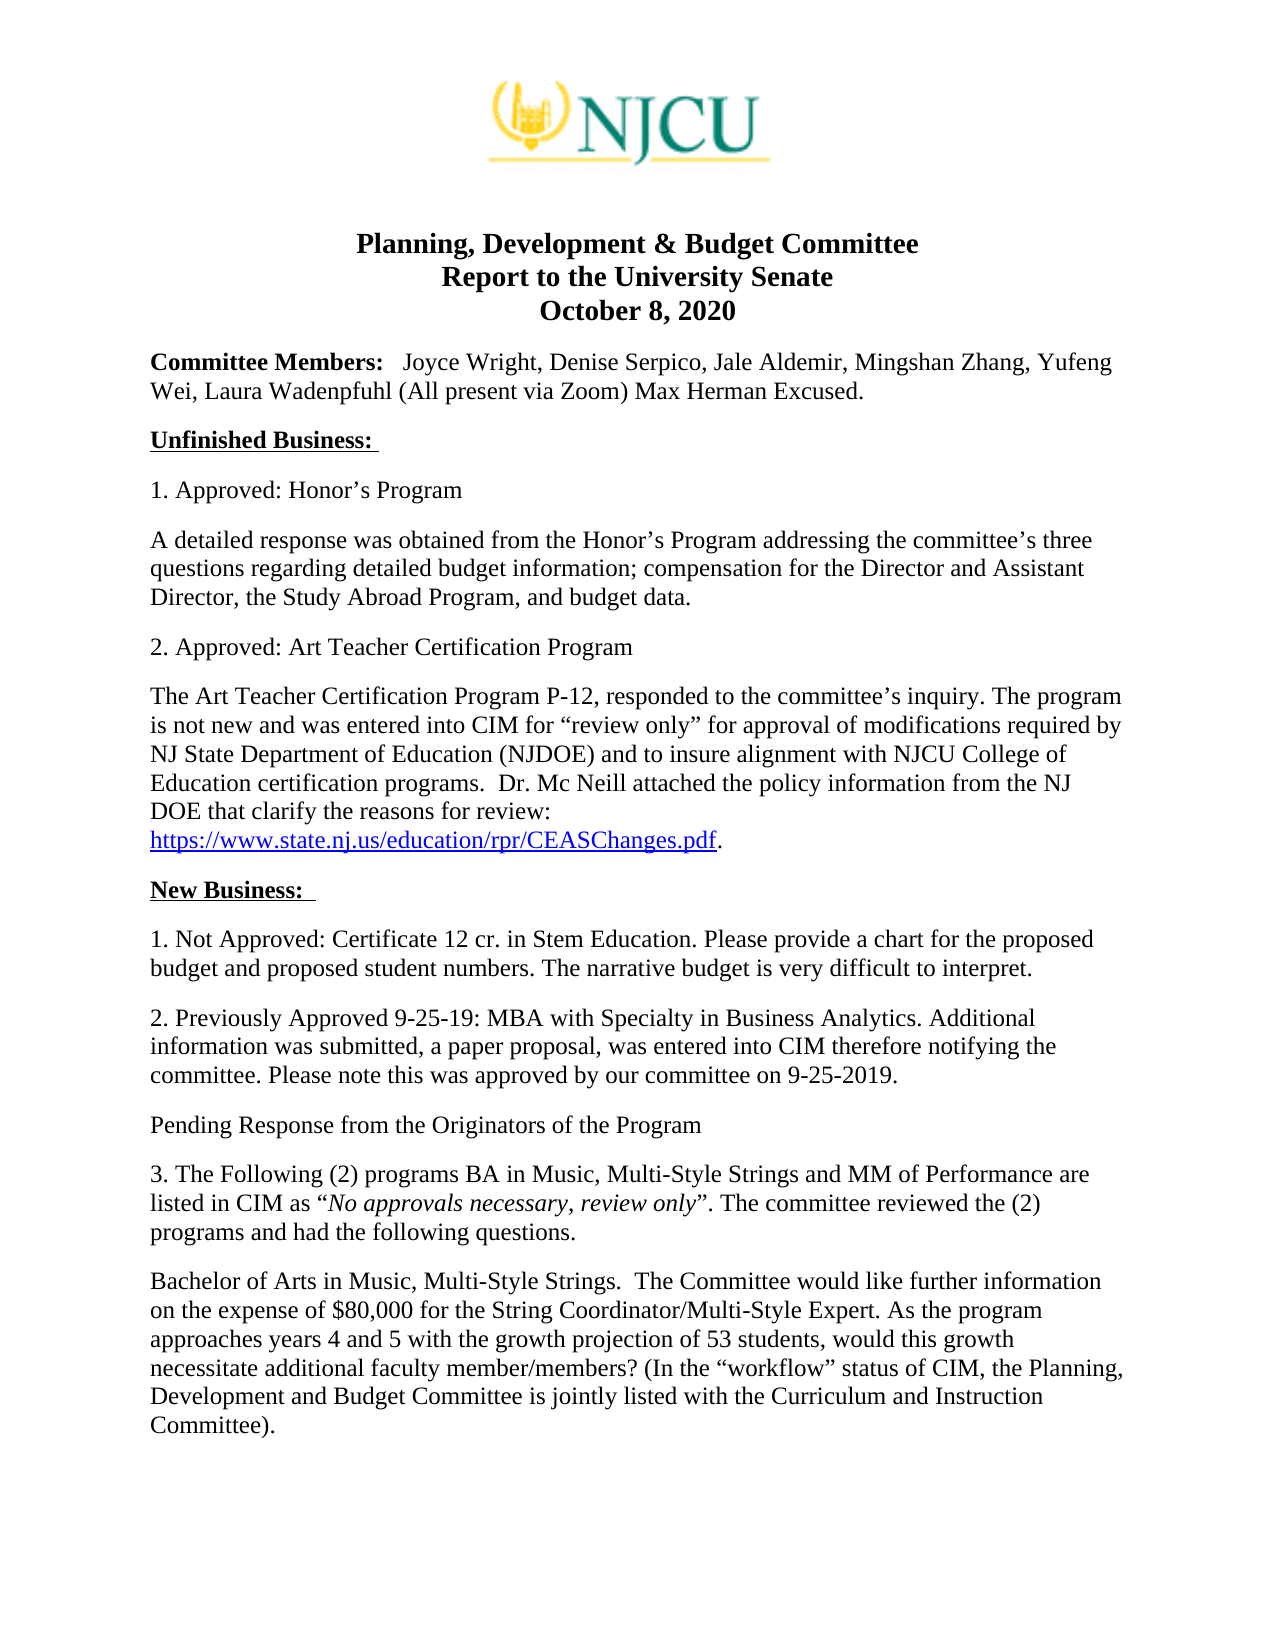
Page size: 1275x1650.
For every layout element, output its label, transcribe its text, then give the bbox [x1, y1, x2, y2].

text A detailed response was obtained from the Honor’s Program addressing the committee’s three questions regarding detailed budget information; compensation for the Director and Assistant Director, the Study Abroad Program, and budget data. [150, 525, 1125, 611]
picture [480, 75, 795, 173]
text October 8, 2020 [150, 293, 1125, 326]
text Report to the University Senate [150, 259, 1125, 293]
text 1. Approved: Honor’s Program [150, 475, 1125, 504]
text 3. The Following (2) programs BA in Music, Multi-Style Strings and MM of Performance are listed in CIM as “No approvals necessary, review only”. The committee reviewed the (2) programs and had the following questions. [150, 1159, 1125, 1246]
text The Art Teacher Certification Program P-12, responded to the committee’s inquiry. The program is not new and was entered into CIM for “review only” for approval of modifications required by NJ State Department of Education (NJDOE) and to insure alignment with NJCU College of Education certification programs. Dr. Mc Neill attached the policy information from the NJ DOE that clarify the reasons for review: https://www.state.nj.us/education/rpr/CEASChanges.pdf. [150, 681, 1125, 854]
text Bachelor of Arts in Music, Multi-Style Strings. The Committee would like further information on the expense of $80,000 for the String Coordinator/Multi-Style Expert. As the program approaches years 4 and 5 with the growth projection of 53 students, would this growth necessitate additional faculty member/members? (In the “workflow” status of CIM, the Planning, Development and Budget Committee is jointly listed with the Curriculum and Instruction Committee). [150, 1266, 1125, 1439]
text Unfinished Business: [150, 426, 1125, 454]
text 2. Previously Approved 9-25-19: MBA with Specialty in Business Analytics. Additional information was submitted, a paper proposal, was entered into CIM therefore notifying the committee. Please note this was approved by our committee on 9-25-2019. [150, 1003, 1125, 1089]
text New Business: [150, 875, 1125, 903]
text 2. Approved: Art Teacher Certification Program [150, 632, 1125, 661]
text Committee Members: Joyce Wright, Denise Serpico, Jale Aldemir, Mingshan Zhang, Yufeng Wei, Laura Wadenpfuhl (All present via Zoom) Max Herman Excused. [150, 347, 1125, 405]
text Planning, Development & Budget Committee [150, 226, 1125, 259]
text 1. Not Approved: Certificate 12 cr. in Stem Education. Please provide a chart for the proposed budget and proposed student numbers. The narrative budget is very difficult to interpret. [150, 924, 1125, 982]
text Pending Response from the Originators of the Program [150, 1110, 1125, 1138]
